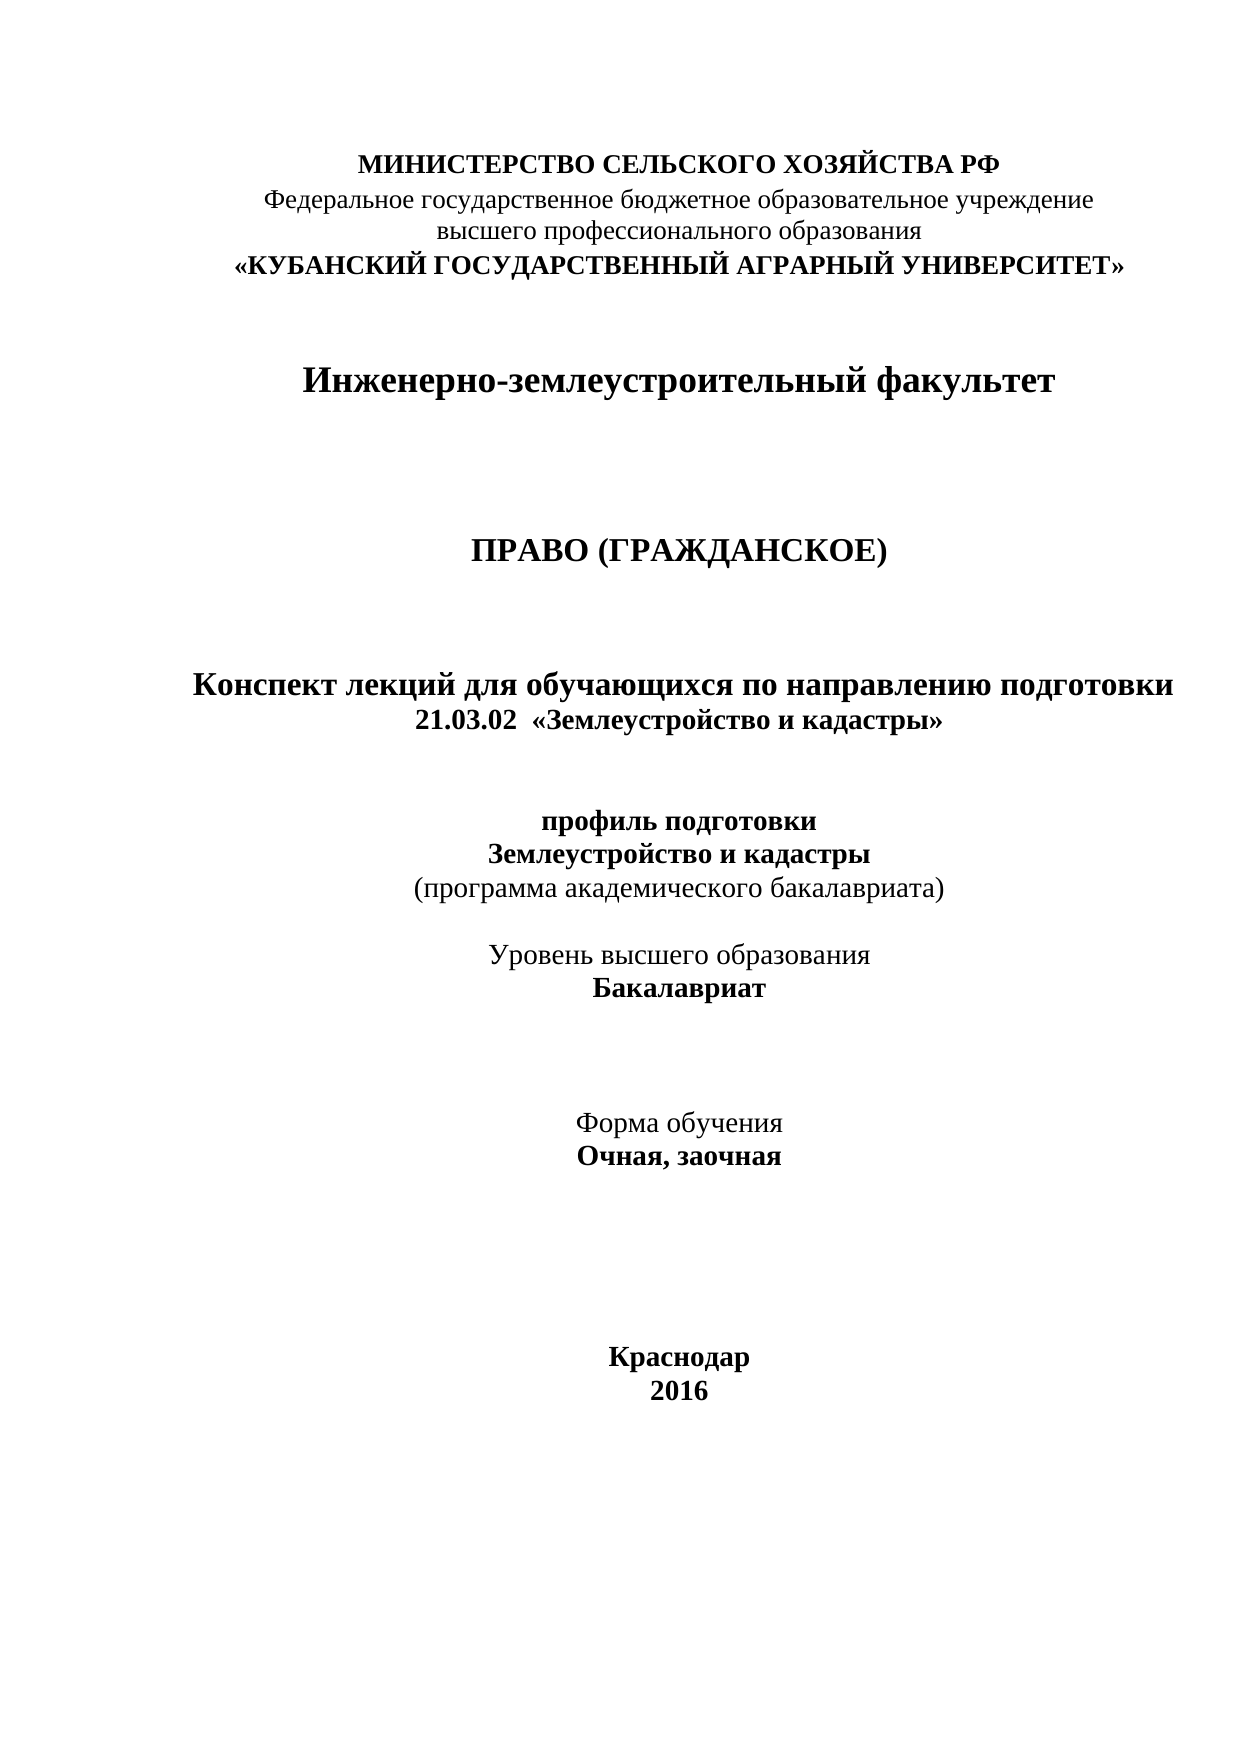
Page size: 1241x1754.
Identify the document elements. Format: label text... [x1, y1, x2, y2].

text МИНИСТЕРСТВО СЕЛЬСКОГО ХОЗЯЙСТВА РФ [177, 148, 1181, 179]
text Краснодар [177, 1339, 1181, 1373]
text (программа академического бакалавриата) [177, 870, 1181, 903]
text 21.03.02 «Землеустройство и кадастры» [177, 702, 1181, 736]
text Инженерно-землеустроительный факультет [177, 357, 1181, 400]
text «Кубанский государственный аграрный университет» [177, 249, 1181, 281]
text высшего профессионального образования [177, 214, 1181, 245]
text ПРАВО (ГРАЖДАНСКОЕ) [177, 530, 1181, 568]
text Бакалавриат [177, 971, 1181, 1004]
text Уровень высшего образования [177, 937, 1181, 971]
text 2016 [177, 1373, 1181, 1407]
text Очная, заочная [177, 1138, 1181, 1172]
text Землеустройство и кадастры [177, 836, 1181, 870]
text Федеральное государственное бюджетное образовательное учреждение [177, 183, 1181, 214]
text Конспект лекций для обучающихся по направлению подготовки [177, 664, 1181, 702]
text Форма обучения [177, 1105, 1181, 1138]
text профиль подготовки [177, 803, 1181, 836]
